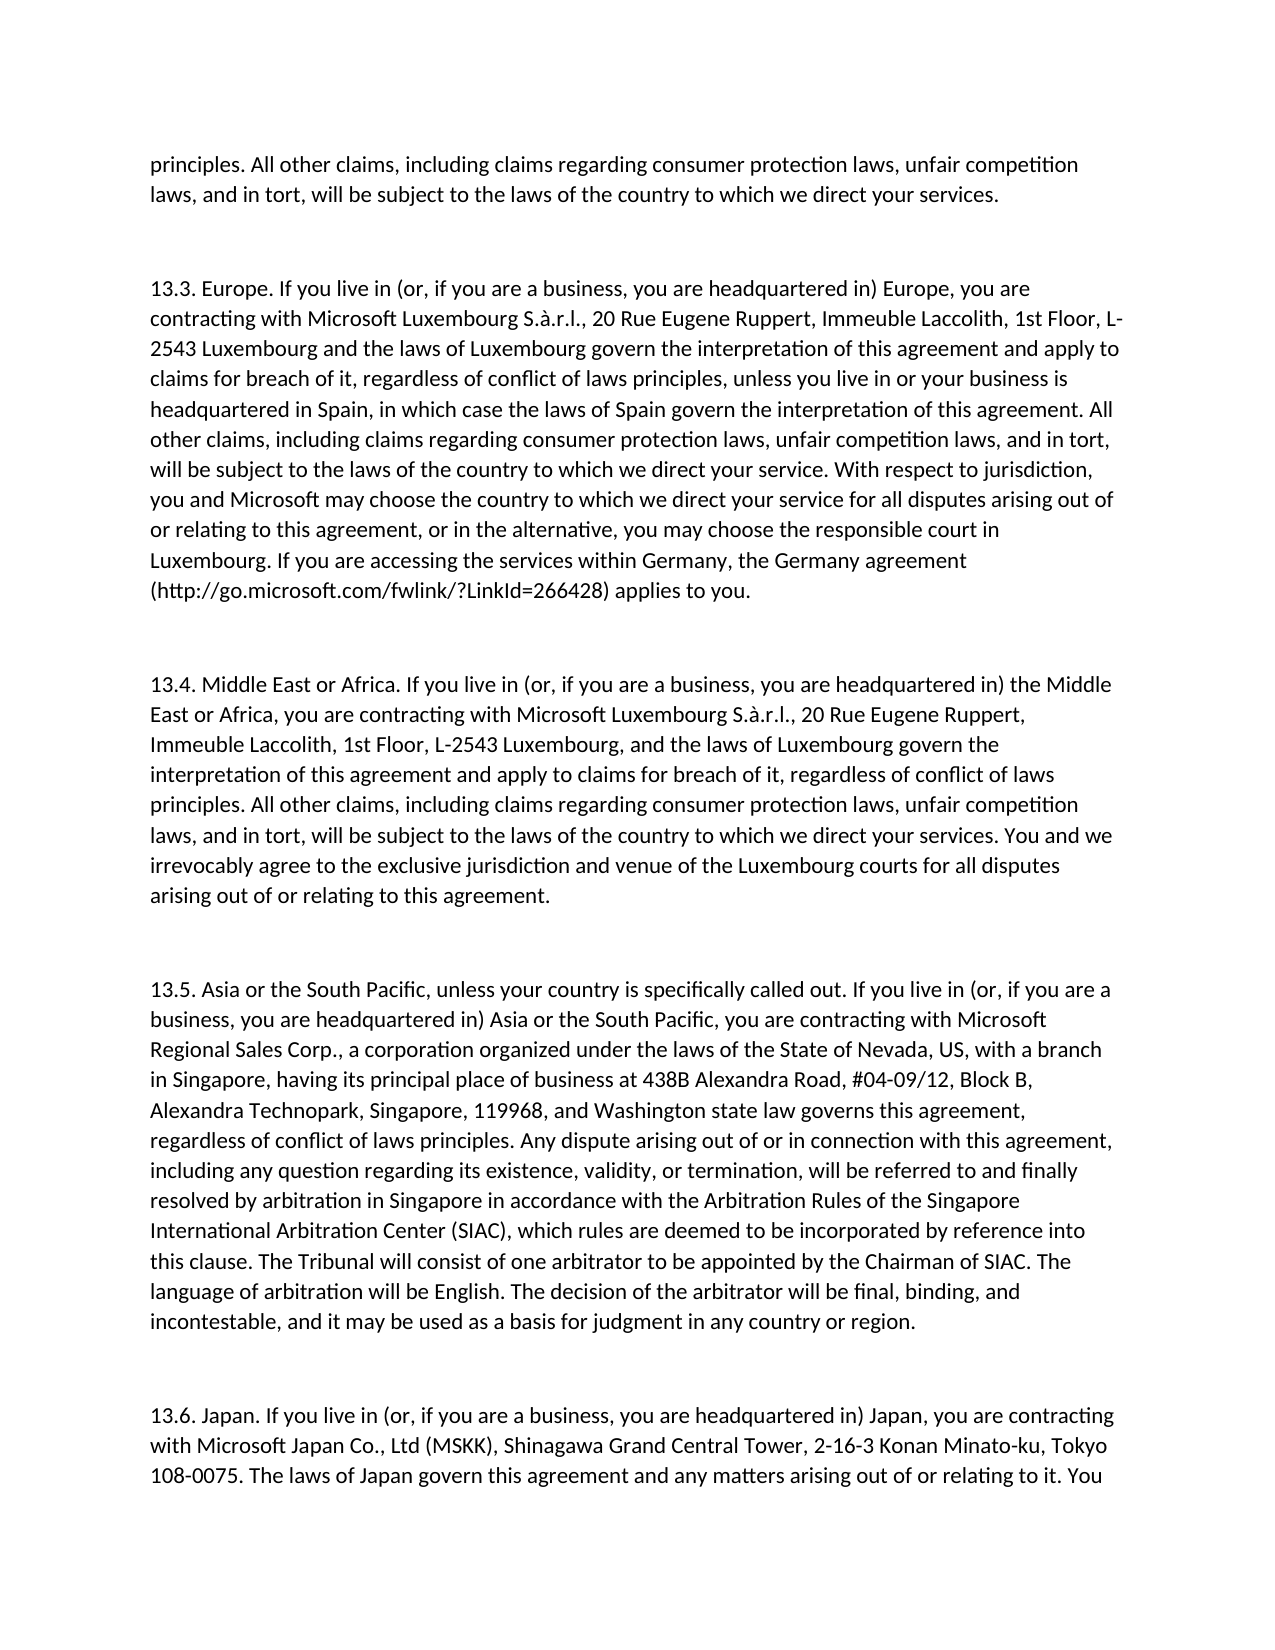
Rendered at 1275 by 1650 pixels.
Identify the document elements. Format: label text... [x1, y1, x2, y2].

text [150, 1401, 1125, 1489]
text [150, 150, 1125, 208]
text 13.5. Asia or the South Pacific, unless your country is specifically called out. If you live in (or, if you are a business, you are headquartered in) Asia or the South Pacific, you are contracting with Microsoft Regional Sales Corp., a corporation organized under the laws of the State of Nevada, US, with a branch in Singapore, having its principal place of business at 438B Alexandra Road, #04-09/12, Block B, Alexandra Technopark, Singapore, 119968, and Washington state law governs this agreement, regardless of conflict of laws principles. Any dispute arising out of or in connection with this agreement, including any question regarding its existence, validity, or termination, will be referred to and finally resolved by arbitration in Singapore in accordance with the Arbitration Rules of the Singapore International Arbitration Center (SIAC), which rules are deemed to be incorporated by reference into this clause. The Tribunal will consist of one arbitrator to be appointed by the Chairman of SIAC. The language of arbitration will be English. The decision of the arbitrator will be final, binding, and incontestable, and it may be used as a basis for judgment in any country or region. [150, 975, 1125, 1335]
text 13.3. Europe. If you live in (or, if you are a business, you are headquartered in) Europe, you are contracting with Microsoft Luxembourg S.à.r.l., 20 Rue Eugene Ruppert, Immeuble Laccolith, 1st Floor, L-2543 Luxembourg and the laws of Luxembourg govern the interpretation of this agreement and apply to claims for breach of it, regardless of conflict of laws principles, unless you live in or your business is headquartered in Spain, in which case the laws of Spain govern the interpretation of this agreement. All other claims, including claims regarding consumer protection laws, unfair competition laws, and in tort, will be subject to the laws of the country to which we direct your service. With respect to jurisdiction, you and Microsoft may choose the country to which we direct your service for all disputes arising out of or relating to this agreement, or in the alternative, you may choose the responsible court in Luxembourg. If you are accessing the services within Germany, the Germany agreement (http://go.microsoft.com/fwlink/?LinkId=266428) applies to you. [150, 274, 1125, 604]
text 13.4. Middle East or Africa. If you live in (or, if you are a business, you are headquartered in) the Middle East or Africa, you are contracting with Microsoft Luxembourg S.à.r.l., 20 Rue Eugene Ruppert, Immeuble Laccolith, 1st Floor, L-2543 Luxembourg, and the laws of Luxembourg govern the interpretation of this agreement and apply to claims for breach of it, regardless of conflict of laws principles. All other claims, including claims regarding consumer protection laws, unfair competition laws, and in tort, will be subject to the laws of the country to which we direct your services. You and we irrevocably agree to the exclusive jurisdiction and venue of the Luxembourg courts for all disputes arising out of or relating to this agreement. [150, 670, 1125, 909]
